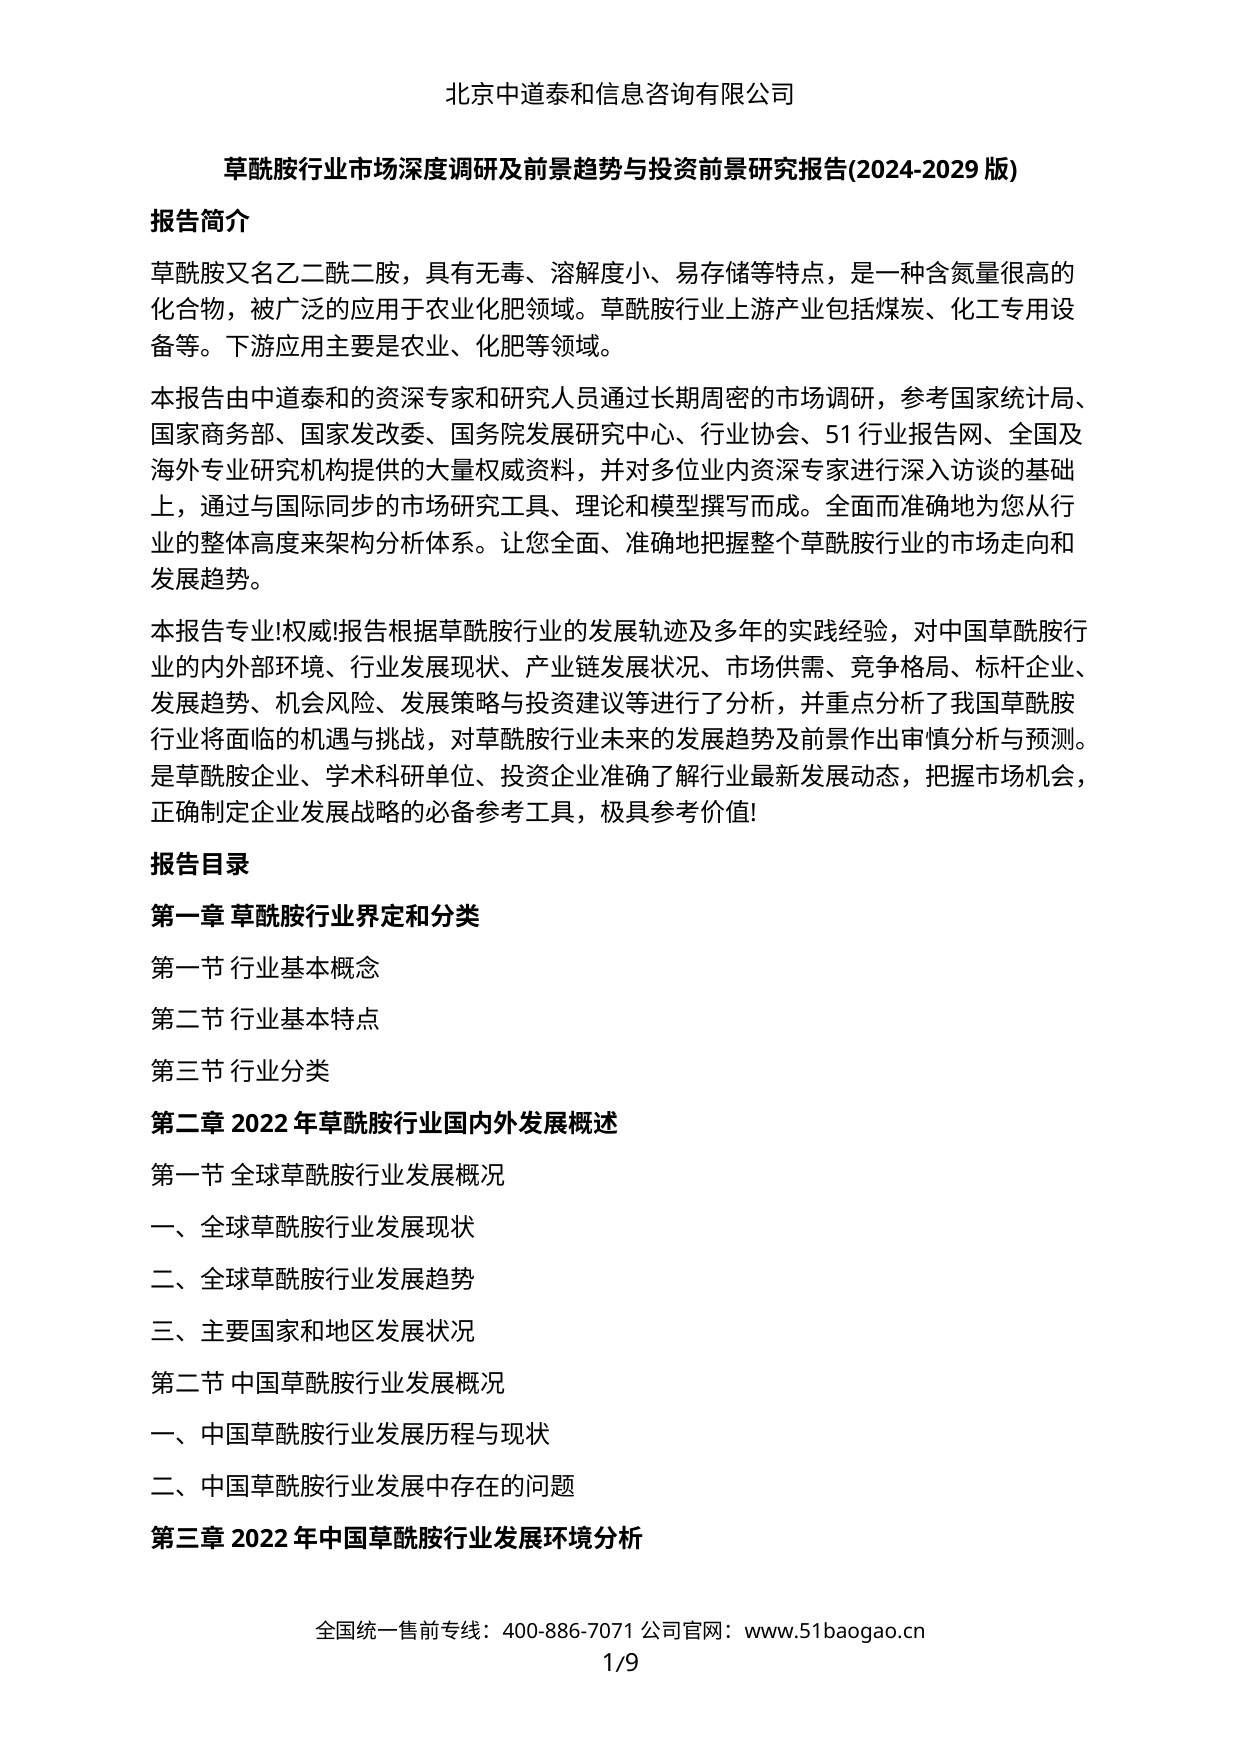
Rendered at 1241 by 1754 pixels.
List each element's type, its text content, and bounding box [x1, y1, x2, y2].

text 草酰胺行业市场深度调研及前景趋势与投资前景研究报告(2024-2029版) [150, 150, 1090, 186]
text 本报告由中道泰和的资深专家和研究人员通过长期周密的市场调研，参考国家统计局、国家商务部、国家发改委、国务院发展研究中心、行业协会、51行业报告网、全国及海外专业研究机构提供的大量权威资料，并对多位业内资深专家进行深入访谈的基础上，通过与国际同步的市场研究工具、理论和模型撰写而成。全面而准确地为您从行业的整体高度来架构分析体系。让您全面、准确地把握整个草酰胺行业的市场走向和发展趋势。 [150, 378, 1090, 596]
text 本报告专业!权威!报告根据草酰胺行业的发展轨迹及多年的实践经验，对中国草酰胺行业的内外部环境、行业发展现状、产业链发展状况、市场供需、竞争格局、标杆企业、发展趋势、机会风险、发展策略与投资建议等进行了分析，并重点分析了我国草酰胺行业将面临的机遇与挑战，对草酰胺行业未来的发展趋势及前景作出审慎分析与预测。是草酰胺企业、学术科研单位、投资企业准确了解行业最新发展动态，把握市场机会，正确制定企业发展战略的必备参考工具，极具参考价值! [150, 611, 1090, 829]
text 第一节 行业基本概念 [150, 948, 1090, 984]
text 二、全球草酰胺行业发展趋势 [150, 1259, 1090, 1296]
text 一、中国草酰胺行业发展历程与现状 [150, 1415, 1090, 1451]
text 报告目录 [150, 844, 1090, 881]
text 三、主要国家和地区发展状况 [150, 1311, 1090, 1347]
text 报告简介 [150, 202, 1090, 238]
text 一、全球草酰胺行业发展现状 [150, 1207, 1090, 1244]
text 第三章 2022年中国草酰胺行业发展环境分析 [150, 1519, 1090, 1555]
text 第一节 全球草酰胺行业发展概况 [150, 1156, 1090, 1192]
text 第二节 中国草酰胺行业发展概况 [150, 1363, 1090, 1399]
text 第二章 2022年草酰胺行业国内外发展概述 [150, 1104, 1090, 1140]
text 草酰胺又名乙二酰二胺，具有无毒、溶解度小、易存储等特点，是一种含氮量很高的化合物，被广泛的应用于农业化肥领域。草酰胺行业上游产业包括煤炭、化工专用设备等。下游应用主要是农业、化肥等领域。 [150, 254, 1090, 362]
text 第二节 行业基本特点 [150, 1000, 1090, 1036]
text 第一章 草酰胺行业界定和分类 [150, 896, 1090, 932]
text 第三节 行业分类 [150, 1052, 1090, 1088]
text 二、中国草酰胺行业发展中存在的问题 [150, 1467, 1090, 1503]
